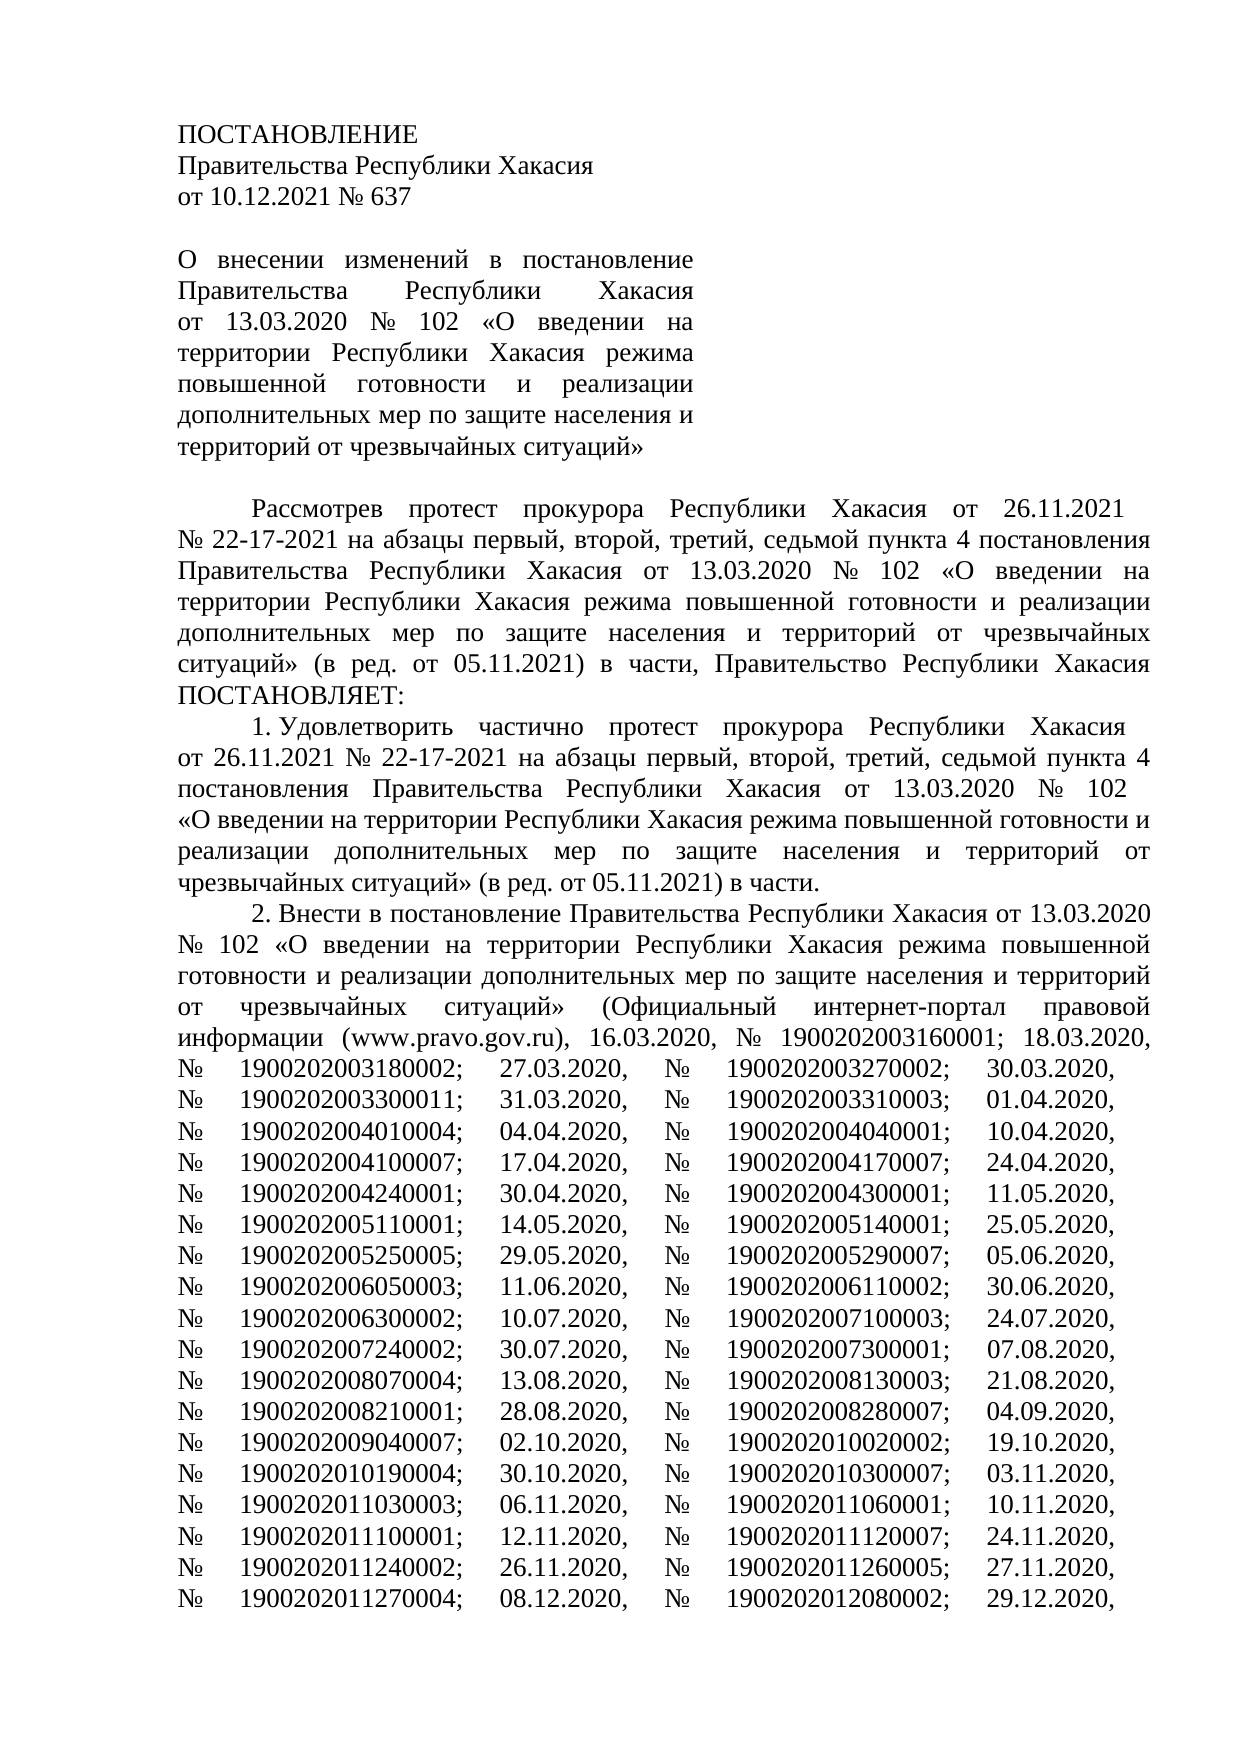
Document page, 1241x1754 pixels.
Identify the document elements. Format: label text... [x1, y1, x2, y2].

text О внесении изменений в постановление Правительства Республики Хакасия от 13.03.2020 № 102 «О введении на территории Республики Хакасия режима повышенной готовности и реализации дополнительных мер по защите населения и территорий от чрезвычайных ситуаций» [177, 243, 694, 461]
text Рассмотрев протест прокурора Республики Хакасия от 26.11.2021 № 22-17-2021 на абзацы первый, второй, третий, седьмой пункта 4 постановления Правительства Республики Хакасия от 13.03.2020 № 102 «О введении на территории Республики Хакасия режима повышенной готовности и реализации дополнительных мер по защите населения и территорий от чрезвычайных ситуаций» (в ред. от 05.11.2021) в части, Правительство Республики Хакасия ПОСТАНОВЛЯЕТ: [177, 492, 1152, 710]
text ПОСТАНОВЛЕНИЕ [177, 118, 723, 149]
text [177, 897, 1152, 1613]
text от 10.12.2021 № 637 [177, 180, 723, 212]
text Правительства Республики Хакасия [177, 149, 723, 180]
text 1. Удовлетворить частично протест прокурора Республики Хакасия от 26.11.2021 № 22-17-2021 на абзацы первый, второй, третий, седьмой пункта 4 постановления Правительства Республики Хакасия от 13.03.2020 № 102 «О введении на территории Республики Хакасия режима повышенной готовности и реализации дополнительных мер по защите населения и территорий от чрезвычайных ситуаций» (в ред. от 05.11.2021) в части. [177, 710, 1152, 897]
